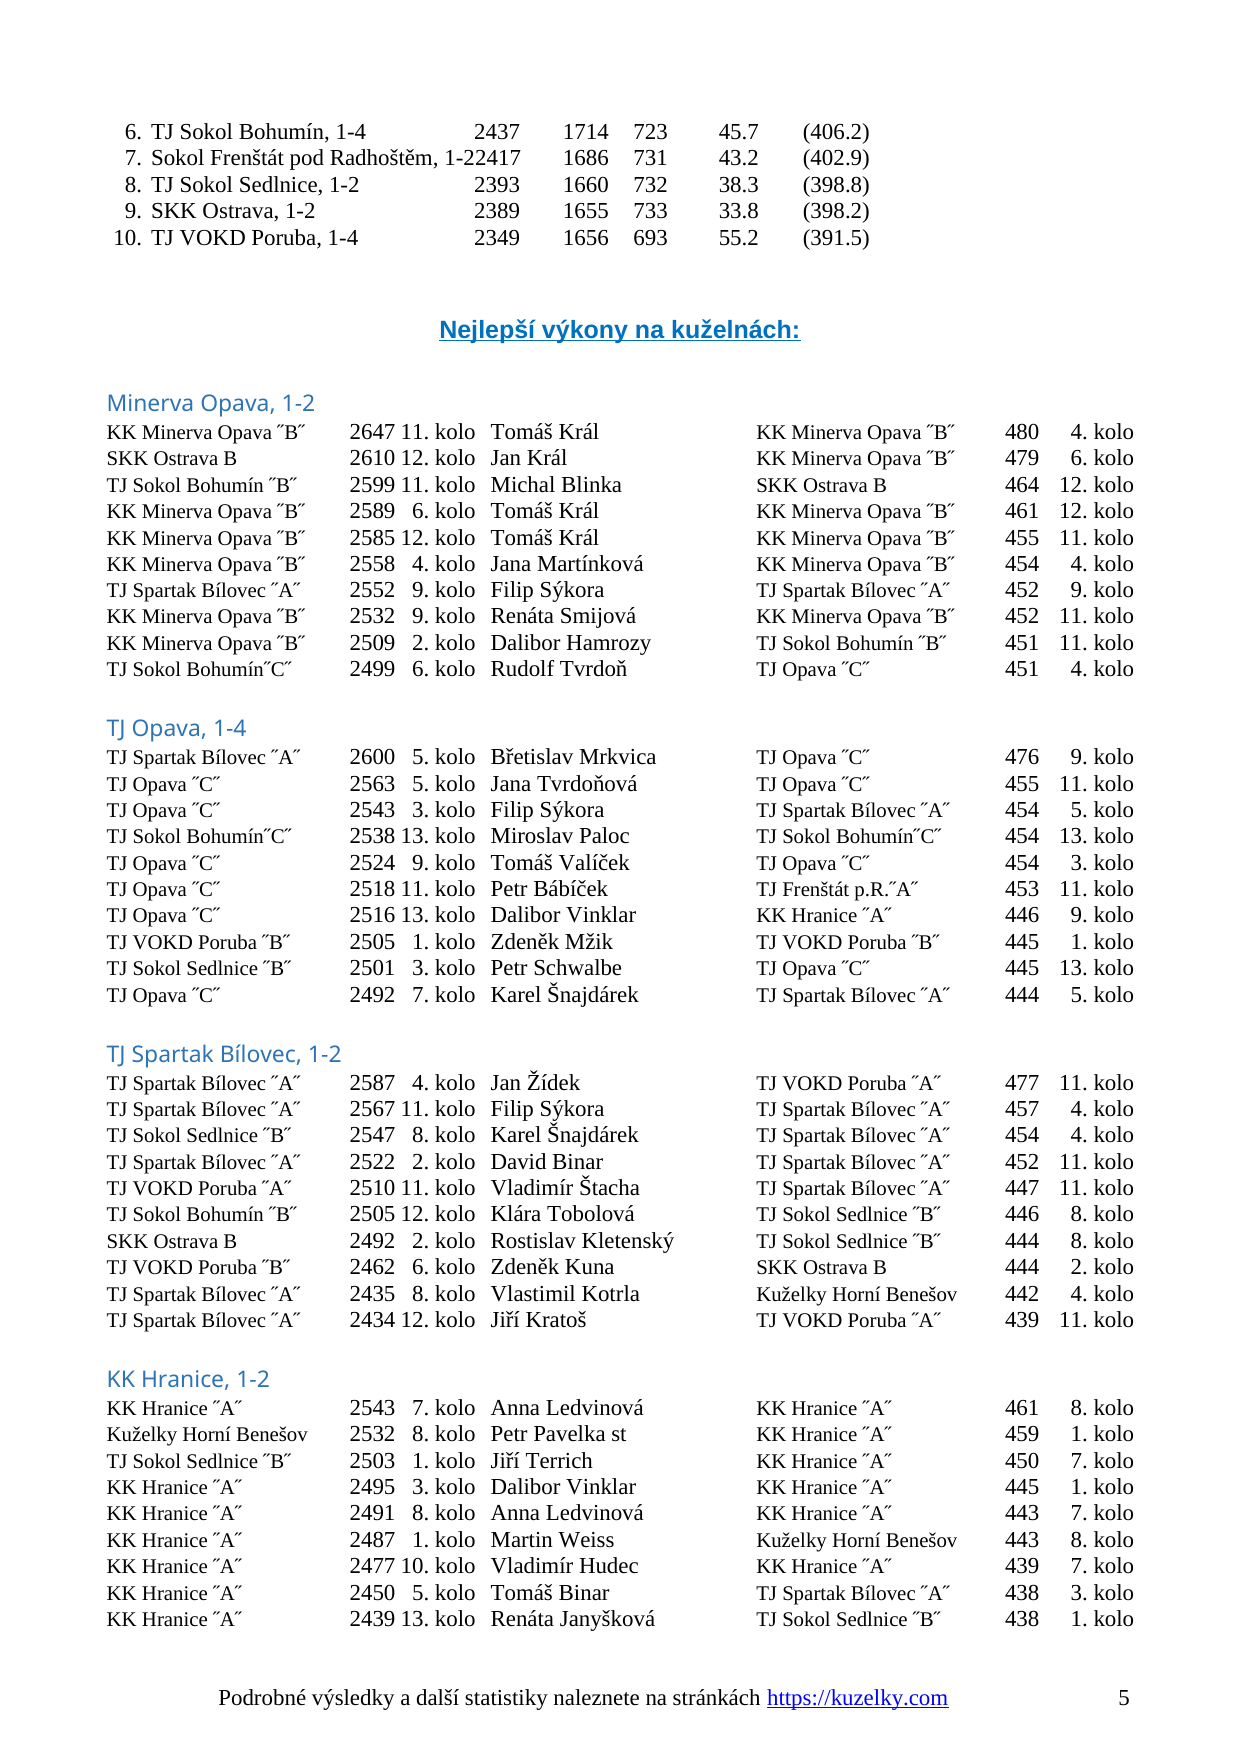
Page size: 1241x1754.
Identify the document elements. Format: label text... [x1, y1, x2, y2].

subtitle TJ Opava, 1-4 [106, 712, 1134, 743]
text KK Hranice ˝A˝ 2543 7. kolo Anna Ledvinová KK Hranice ˝A˝ 461 8. kolo [106, 1394, 1134, 1420]
text KK Hranice ˝A˝ 2450 5. kolo Tomáš Binar TJ Spartak Bílovec ˝A˝ 438 3. kolo [106, 1578, 1134, 1605]
text TJ VOKD Poruba ˝B˝ 2505 1. kolo Zdeněk Mžik TJ VOKD Poruba ˝B˝ 445 1. kolo [106, 928, 1134, 954]
text 7. Sokol Frenštát pod Radhoštěm, 1-2 2417 1686 731 43.2 (402.9) [106, 144, 1134, 171]
text TJ Spartak Bílovec ˝A˝ 2552 9. kolo Filip Sýkora TJ Spartak Bílovec ˝A˝ 452 9. kolo [106, 576, 1134, 603]
text TJ Sokol Sedlnice ˝B˝ 2501 3. kolo Petr Schwalbe TJ Opava ˝C˝ 445 13. kolo [106, 954, 1134, 981]
text KK Minerva Opava ˝B˝ 2558 4. kolo Jana Martínková KK Minerva Opava ˝B˝ 454 4. kolo [106, 550, 1134, 576]
text KK Minerva Opava ˝B˝ 2585 12. kolo Tomáš Král KK Minerva Opava ˝B˝ 455 11. kolo [106, 523, 1134, 550]
text TJ Sokol Bohumín˝C˝ 2499 6. kolo Rudolf Tvrdoň TJ Opava ˝C˝ 451 4. kolo [106, 655, 1134, 682]
text TJ Opava ˝C˝ 2543 3. kolo Filip Sýkora TJ Spartak Bílovec ˝A˝ 454 5. kolo [106, 796, 1134, 822]
text KK Minerva Opava ˝B˝ 2647 11. kolo Tomáš Král KK Minerva Opava ˝B˝ 480 4. kolo [106, 418, 1134, 444]
text TJ Spartak Bílovec ˝A˝ 2587 4. kolo Jan Žídek TJ VOKD Poruba ˝A˝ 477 11. kolo [106, 1069, 1134, 1095]
text KK Hranice ˝A˝ 2495 3. kolo Dalibor Vinklar KK Hranice ˝A˝ 445 1. kolo [106, 1473, 1134, 1499]
text 10. TJ VOKD Poruba, 1-4 2349 1656 693 55.2 (391.5) [106, 223, 1134, 250]
subtitle KK Hranice, 1-2 [106, 1363, 1134, 1394]
text TJ Sokol Bohumín ˝B˝ 2505 12. kolo Klára Tobolová TJ Sokol Sedlnice ˝B˝ 446 8. kolo [106, 1201, 1134, 1227]
text TJ Spartak Bílovec ˝A˝ 2434 12. kolo Jiří Kratoš TJ VOKD Poruba ˝A˝ 439 11. kolo [106, 1306, 1134, 1332]
text Nejlepší výkony na kuželnách: [94, 315, 1145, 344]
text 9. SKK Ostrava, 1-2 2389 1655 733 33.8 (398.2) [106, 197, 1134, 223]
text TJ Sokol Sedlnice ˝B˝ 2547 8. kolo Karel Šnajdárek TJ Spartak Bílovec ˝A˝ 454 4. kolo [106, 1121, 1134, 1148]
text TJ Spartak Bílovec ˝A˝ 2600 5. kolo Břetislav Mrkvica TJ Opava ˝C˝ 476 9. kolo [106, 743, 1134, 770]
text TJ Opava ˝C˝ 2563 5. kolo Jana Tvrdoňová TJ Opava ˝C˝ 455 11. kolo [106, 770, 1134, 796]
text TJ Spartak Bílovec ˝A˝ 2522 2. kolo David Binar TJ Spartak Bílovec ˝A˝ 452 11. kolo [106, 1148, 1134, 1174]
text TJ Opava ˝C˝ 2524 9. kolo Tomáš Valíček TJ Opava ˝C˝ 454 3. kolo [106, 849, 1134, 875]
text TJ Sokol Bohumín ˝B˝ 2599 11. kolo Michal Blinka SKK Ostrava B 464 12. kolo [106, 471, 1134, 497]
text KK Hranice ˝A˝ 2487 1. kolo Martin Weiss Kuželky Horní Benešov 443 8. kolo [106, 1526, 1134, 1552]
text KK Minerva Opava ˝B˝ 2589 6. kolo Tomáš Král KK Minerva Opava ˝B˝ 461 12. kolo [106, 497, 1134, 523]
text TJ Opava ˝C˝ 2516 13. kolo Dalibor Vinklar KK Hranice ˝A˝ 446 9. kolo [106, 902, 1134, 928]
text KK Minerva Opava ˝B˝ 2509 2. kolo Dalibor Hamrozy TJ Sokol Bohumín ˝B˝ 451 11. kolo [106, 629, 1134, 655]
text TJ Sokol Bohumín˝C˝ 2538 13. kolo Miroslav Paloc TJ Sokol Bohumín˝C˝ 454 13. kolo [106, 822, 1134, 849]
subtitle Minerva Opava, 1-2 [106, 387, 1134, 418]
text 6. TJ Sokol Bohumín, 1-4 2437 1714 723 45.7 (406.2) [106, 118, 1134, 144]
text KK Hranice ˝A˝ 2439 13. kolo Renáta Janyšková TJ Sokol Sedlnice ˝B˝ 438 1. kolo [106, 1605, 1134, 1631]
text TJ Opava ˝C˝ 2492 7. kolo Karel Šnajdárek TJ Spartak Bílovec ˝A˝ 444 5. kolo [106, 981, 1134, 1007]
text TJ Opava ˝C˝ 2518 11. kolo Petr Bábíček TJ Frenštát p.R.˝A˝ 453 11. kolo [106, 875, 1134, 902]
text TJ VOKD Poruba ˝B˝ 2462 6. kolo Zdeněk Kuna SKK Ostrava B 444 2. kolo [106, 1253, 1134, 1279]
text 8. TJ Sokol Sedlnice, 1-2 2393 1660 732 38.3 (398.8) [106, 171, 1134, 197]
text Kuželky Horní Benešov 2532 8. kolo Petr Pavelka st KK Hranice ˝A˝ 459 1. kolo [106, 1420, 1134, 1447]
text SKK Ostrava B 2610 12. kolo Jan Král KK Minerva Opava ˝B˝ 479 6. kolo [106, 444, 1134, 471]
text TJ VOKD Poruba ˝A˝ 2510 11. kolo Vladimír Štacha TJ Spartak Bílovec ˝A˝ 447 11. kolo [106, 1174, 1134, 1201]
text TJ Sokol Sedlnice ˝B˝ 2503 1. kolo Jiří Terrich KK Hranice ˝A˝ 450 7. kolo [106, 1447, 1134, 1473]
text KK Hranice ˝A˝ 2491 8. kolo Anna Ledvinová KK Hranice ˝A˝ 443 7. kolo [106, 1499, 1134, 1526]
subtitle TJ Spartak Bílovec, 1-2 [106, 1037, 1134, 1069]
text KK Minerva Opava ˝B˝ 2532 9. kolo Renáta Smijová KK Minerva Opava ˝B˝ 452 11. kolo [106, 603, 1134, 629]
text KK Hranice ˝A˝ 2477 10. kolo Vladimír Hudec KK Hranice ˝A˝ 439 7. kolo [106, 1552, 1134, 1578]
text TJ Spartak Bílovec ˝A˝ 2435 8. kolo Vlastimil Kotrla Kuželky Horní Benešov 442 4. kolo [106, 1279, 1134, 1306]
text TJ Spartak Bílovec ˝A˝ 2567 11. kolo Filip Sýkora TJ Spartak Bílovec ˝A˝ 457 4. kolo [106, 1095, 1134, 1121]
text SKK Ostrava B 2492 2. kolo Rostislav Kletenský TJ Sokol Sedlnice ˝B˝ 444 8. kolo [106, 1227, 1134, 1253]
